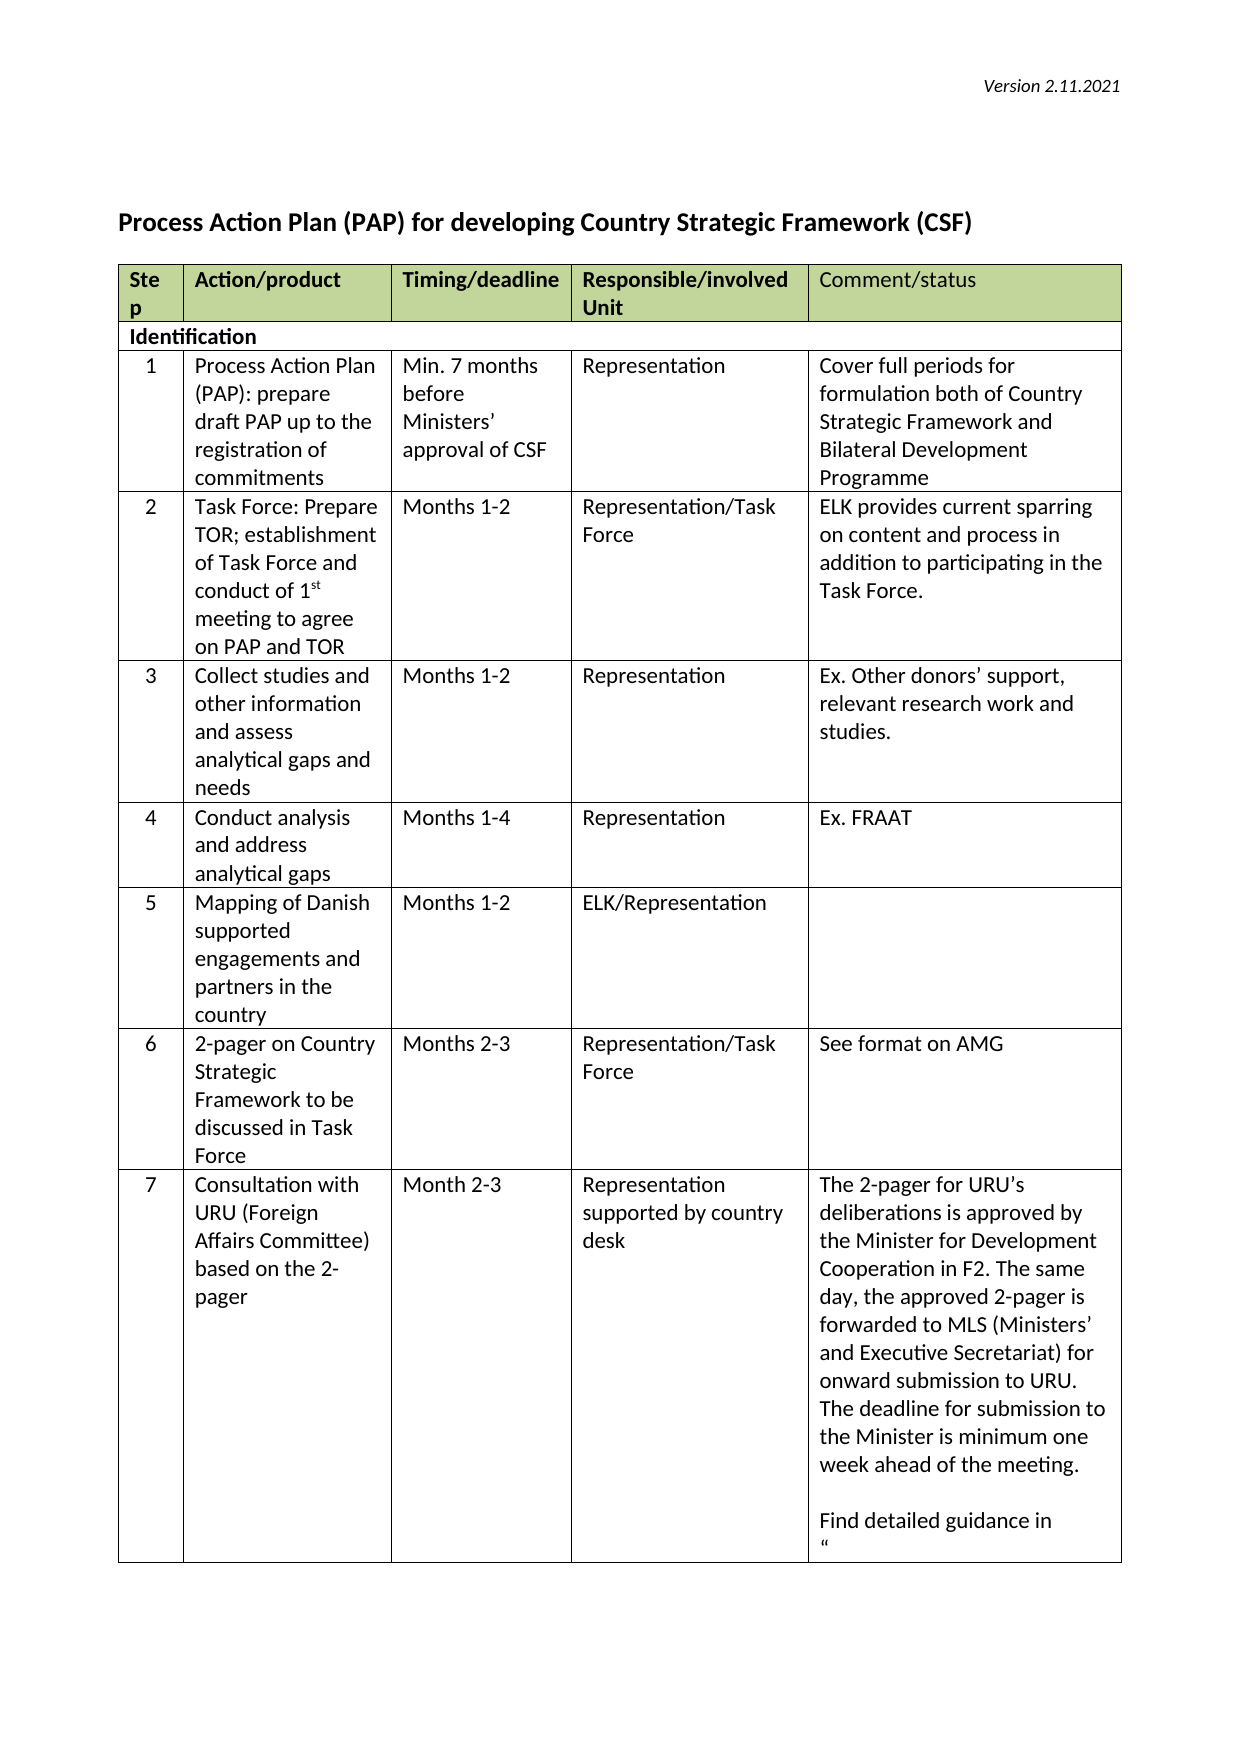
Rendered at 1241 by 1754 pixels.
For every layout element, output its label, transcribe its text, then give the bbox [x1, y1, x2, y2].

table_cell Min. 7 months before Ministers’ approval of CSF [392, 351, 571, 491]
table_cell 4 [119, 803, 183, 887]
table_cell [809, 1170, 1121, 1562]
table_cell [572, 1170, 808, 1562]
table_cell Representation/Task Force [572, 1029, 808, 1169]
table_cell Month 2-3 [392, 1170, 571, 1562]
table_cell Identification [119, 322, 1121, 350]
table_cell Task Force: Prepare TOR; establishment of Task Force and conduct of 1st meeting to agree on PAP and TOR [184, 492, 391, 660]
table_cell Months 1-2 [392, 492, 571, 660]
table_cell Conduct analysis and address analytical gaps [184, 803, 391, 887]
table_header Action/product [184, 265, 391, 321]
table_cell Ex. FRAAT [809, 803, 1121, 887]
table_cell 2 [119, 492, 183, 660]
table_header Responsible/involved Unit [572, 265, 808, 321]
table_cell ELK/Representation [572, 888, 808, 1028]
table_cell Months 2-3 [392, 1029, 571, 1169]
table_cell Months 1-2 [392, 888, 571, 1028]
table_cell See format on AMG [809, 1029, 1121, 1169]
table_cell Representation/Task Force [572, 492, 808, 660]
table_header Timing/deadline [392, 265, 571, 321]
table_cell Ex. Other donors’ support, relevant research work and studies. [809, 661, 1121, 802]
text Process Action Plan (PAP) for developing Country Strategic Framework (CSF) [118, 205, 1122, 238]
table_cell Mapping of Danish supported engagements and partners in the country [184, 888, 391, 1028]
table_cell 1 [119, 351, 183, 491]
table_cell Collect studies and other information and assess analytical gaps and needs [184, 661, 391, 802]
table_cell 2-pager on Country Strategic Framework to be discussed in Task Force [184, 1029, 391, 1169]
table_cell Months 1-4 [392, 803, 571, 887]
table_cell 7 [119, 1170, 183, 1562]
table_cell [809, 888, 1121, 1028]
table_header Step [119, 265, 183, 321]
table_cell ELK provides current sparring on content and process in addition to participating in the Task Force. [809, 492, 1121, 660]
table_cell Representation [572, 661, 808, 802]
table_cell 6 [119, 1029, 183, 1169]
table_cell Process Action Plan (PAP): prepare draft PAP up to the registration of commitments [184, 351, 391, 491]
table_cell 3 [119, 661, 183, 802]
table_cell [184, 1170, 391, 1562]
table_header Comment/status [809, 265, 1121, 321]
table_cell Representation [572, 351, 808, 491]
table_cell Months 1-2 [392, 661, 571, 802]
table_cell Cover full periods for formulation both of Country Strategic Framework and Bilateral Development Programme [809, 351, 1121, 491]
table_cell 5 [119, 888, 183, 1028]
table_cell Representation [572, 803, 808, 887]
